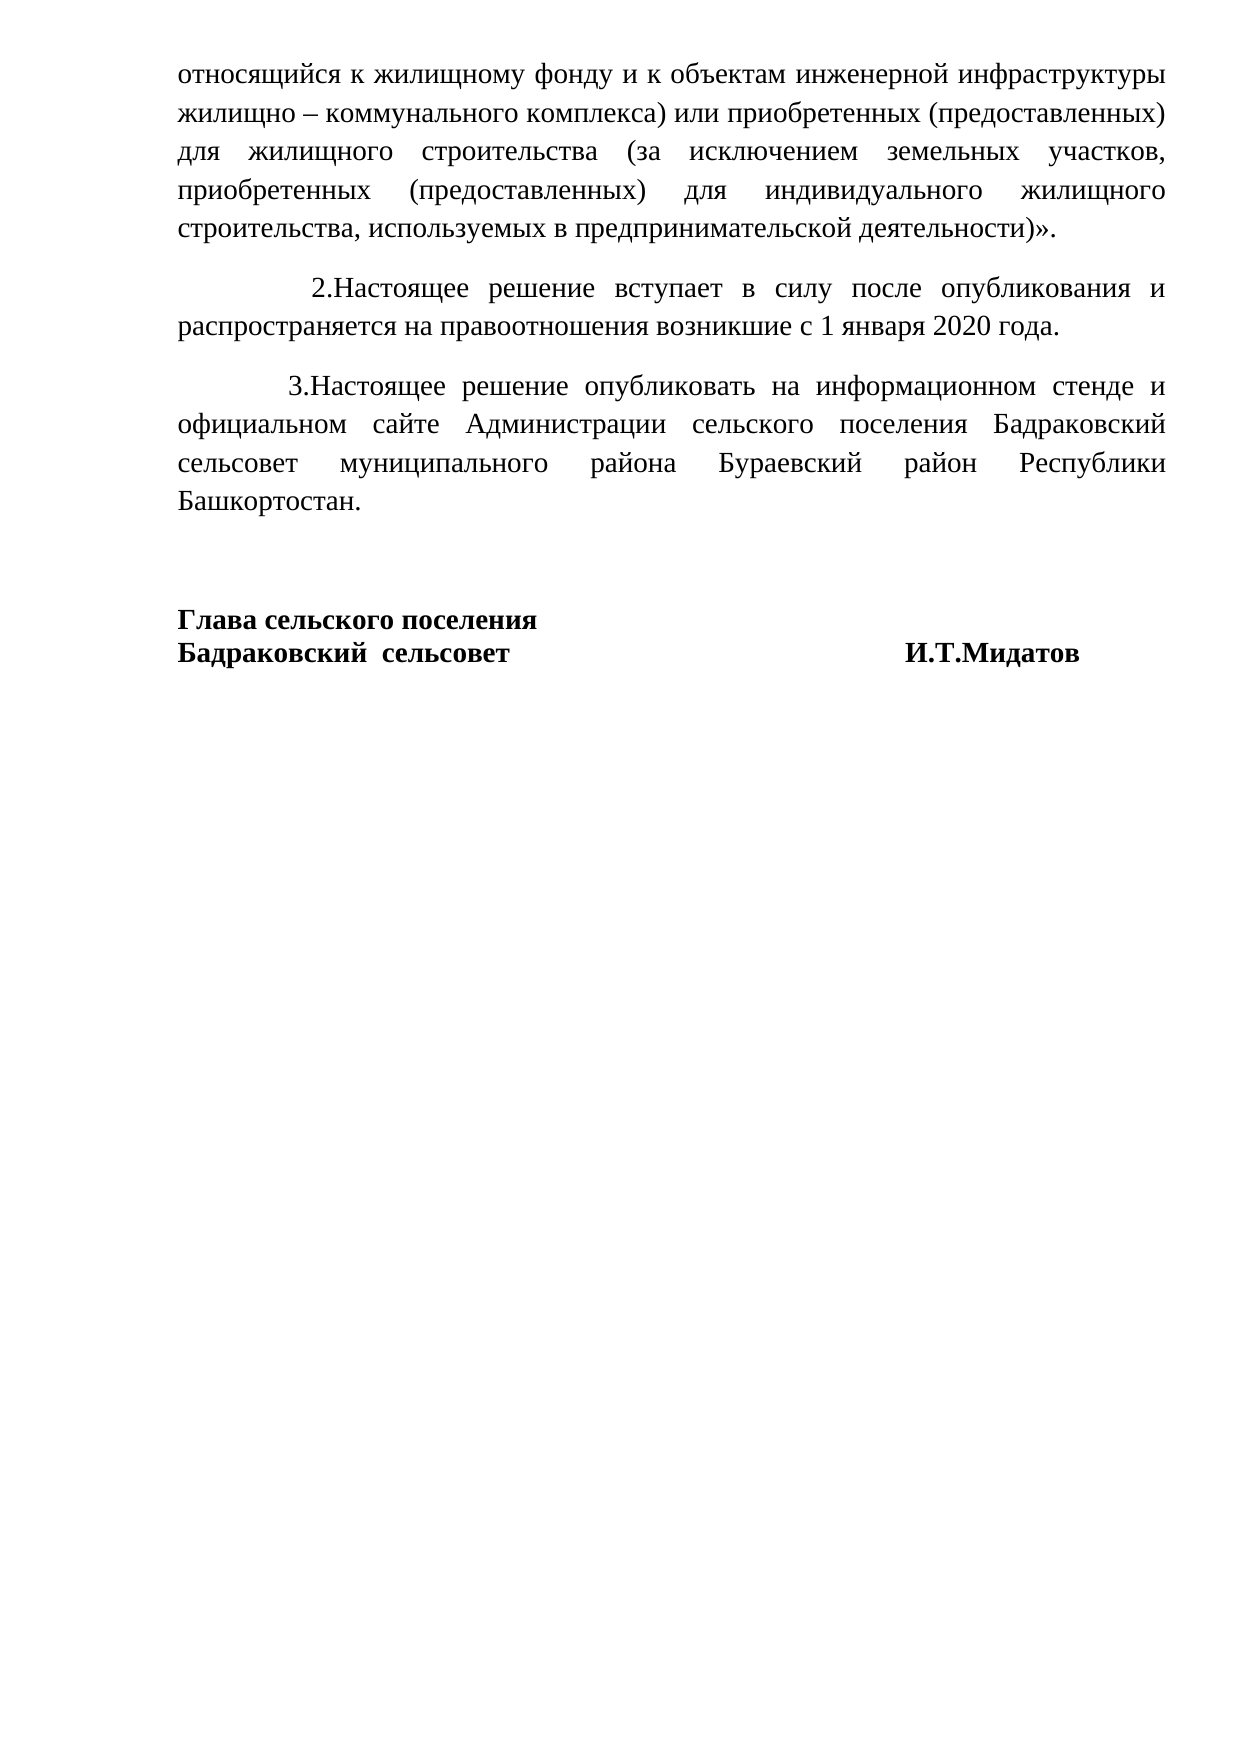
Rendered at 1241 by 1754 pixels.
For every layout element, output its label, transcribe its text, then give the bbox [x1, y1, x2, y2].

text Бадраковский сельсовет И.Т.Мидатов [177, 636, 1167, 669]
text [177, 56, 1167, 244]
text 2.Настоящее решение вступает в силу после опубликования и распространяется на правоотношения возникшие с 1 января 2020 года. [177, 270, 1167, 342]
text Глава сельского поселения [177, 602, 1167, 636]
text 3.Настоящее решение опубликовать на информационном стенде и официальном сайте Администрации сельского поселения Бадраковский сельсовет муниципального района Бураевский район Республики Башкортостан. [177, 368, 1167, 517]
